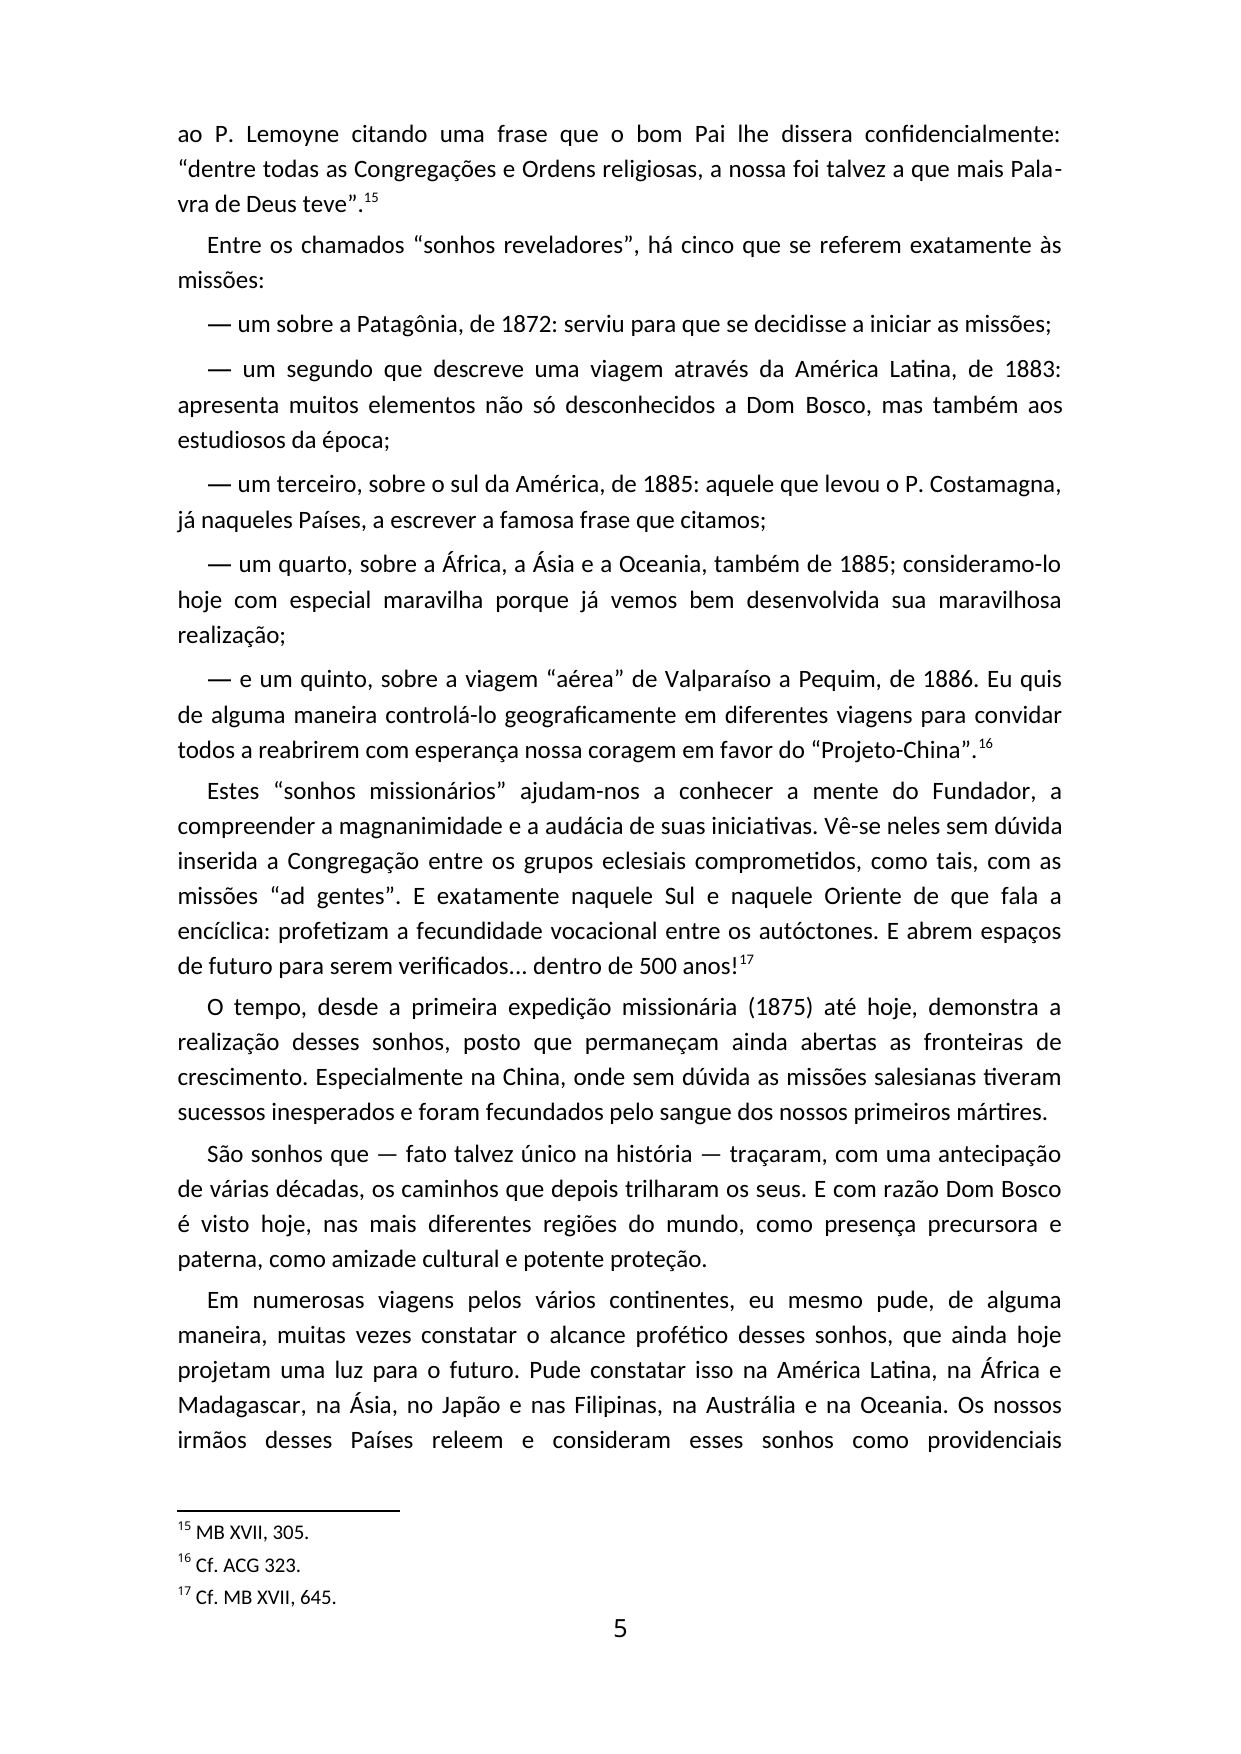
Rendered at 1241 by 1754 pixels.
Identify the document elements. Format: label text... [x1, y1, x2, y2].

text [177, 118, 1062, 219]
text Entre os chamados “sonhos reveladores”, há cinco que se referem exatamente às missões: [177, 229, 1063, 295]
text — um terceiro, sobre o sul da América, de 1885: aquele que levou o P. Costamagna, já naqueles Países, a escrever a famosa frase que citamos; [177, 466, 1063, 535]
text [177, 1284, 1063, 1454]
text Estes “sonhos missionários” ajudam-nos a conhecer a mente do Fundador, a compreender a magnanimidade e a audácia de suas iniciativas. Vê-se neles sem dúvida inserida a Congregação entre os grupos eclesiais comprometidos, como tais, com as missões “ad gentes”. E exatamente naquele Sul e naquele Oriente de que fala a encíclica: profetizam a fecundidade vocacional entre os autóctones. E abrem espaços de futuro para serem verificados... dentro de 500 anos! [177, 775, 1063, 981]
text — um sobre a Patagônia, de 1872: serviu para que se decidisse a iniciar as missões; [177, 306, 1063, 340]
text — um segundo que descreve uma viagem através da América Latina, de 1883: apresenta muitos elementos não só desconhecidos a Dom Bosco, mas também aos estudiosos da época; [177, 351, 1063, 455]
text — e um quinto, sobre a viagem “aérea” de Valparaíso a Pequim, de 1886. Eu quis de alguma maneira controlá-lo geograficamente em diferentes viagens para convidar todos a reabrirem com esperança nossa coragem em favor do “Projeto-China”. [177, 660, 1063, 764]
text O tempo, desde a primeira expedição missionária (1875) até hoje, demonstra a realização desses sonhos, posto que permaneçam ainda abertas as fronteiras de crescimento. Especialmente na China, onde sem dúvida as missões salesianas tiveram sucessos inesperados e foram fecundados pelo sangue dos nossos primeiros mártires. [177, 991, 1063, 1127]
text São sonhos que — fato talvez único na história — traçaram, com uma antecipação de várias décadas, os caminhos que depois trilharam os seus. E com razão Dom Bosco é visto hoje, nas mais diferentes regiões do mundo, como presença precursora e paterna, como amizade cultural e potente proteção. [177, 1138, 1063, 1273]
text — um quarto, sobre a África, a Ásia e a Oceania, também de 1885; consideramo-lo hoje com especial maravilha porque já vemos bem desenvolvida sua maravilhosa realização; [177, 546, 1063, 650]
